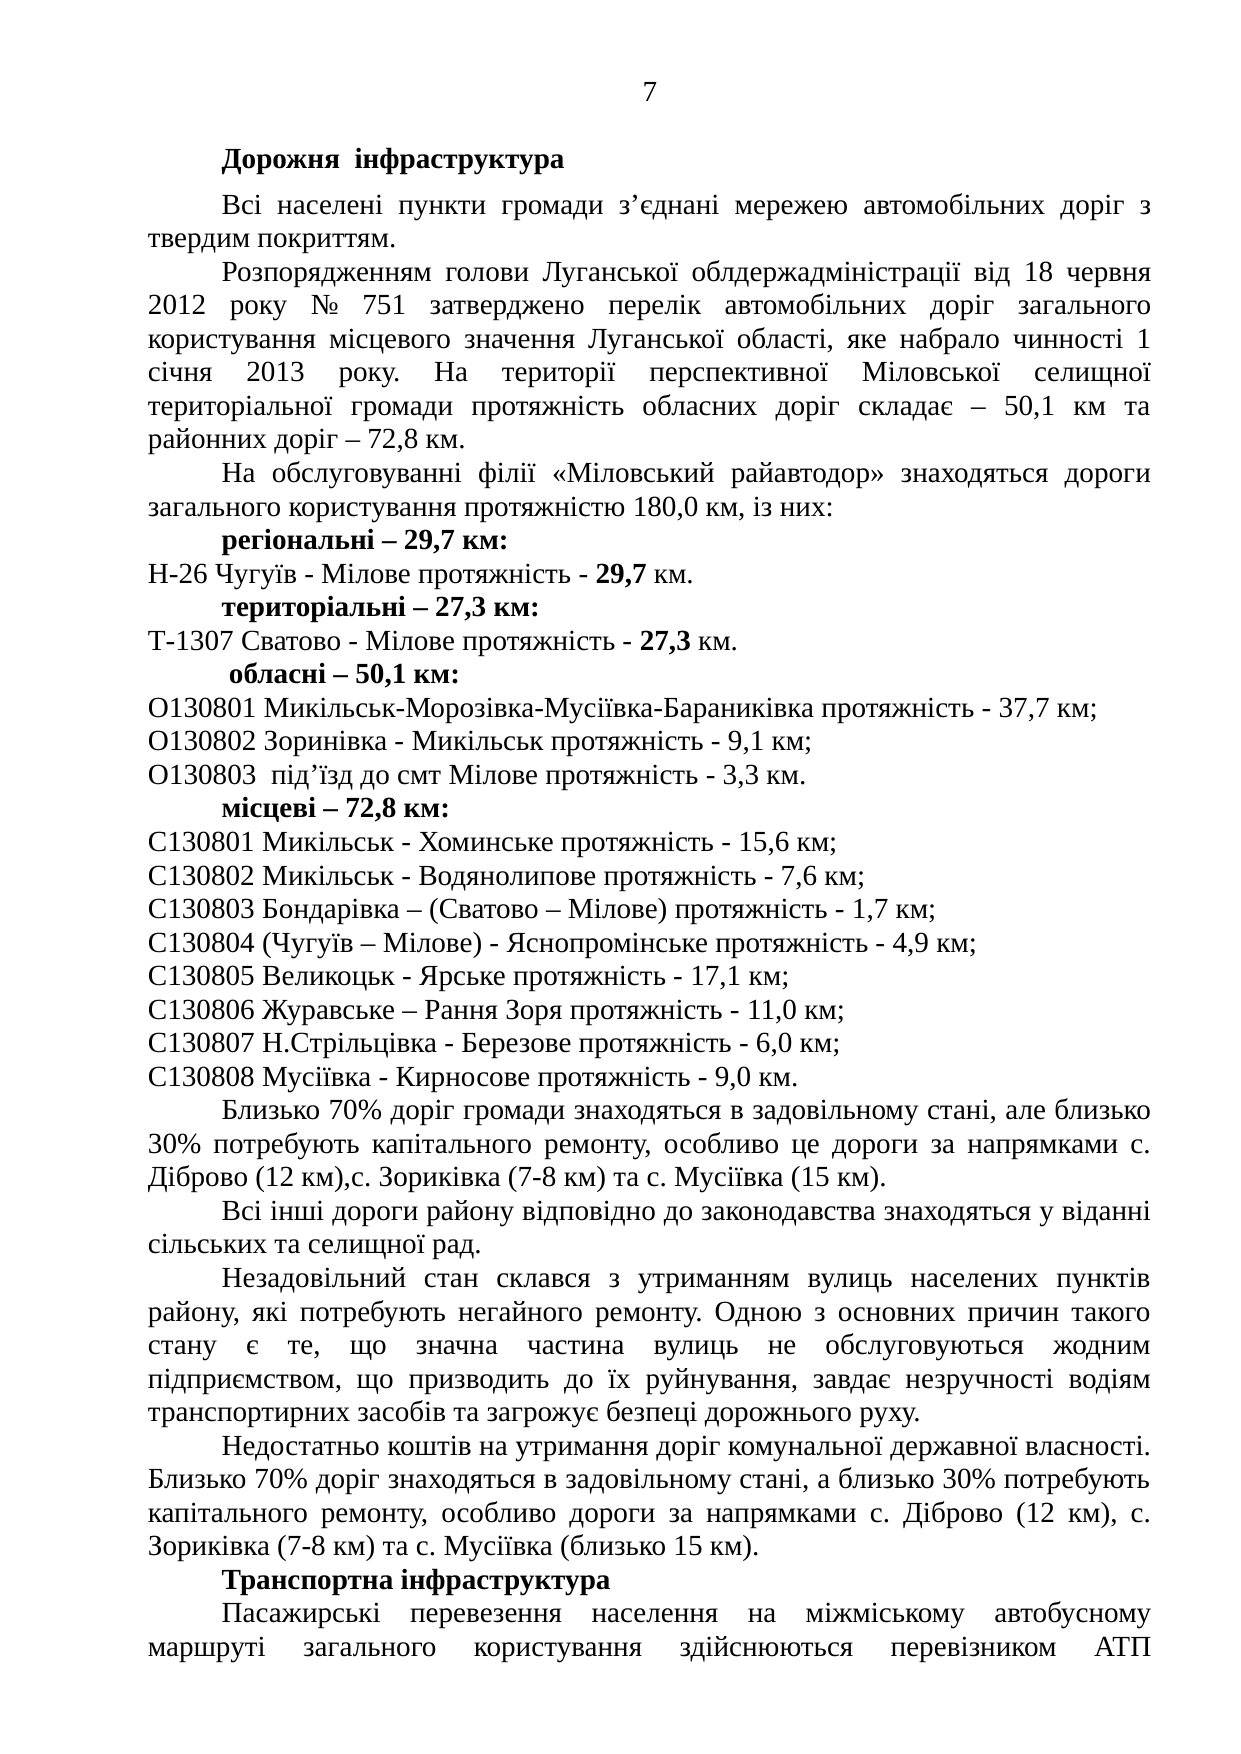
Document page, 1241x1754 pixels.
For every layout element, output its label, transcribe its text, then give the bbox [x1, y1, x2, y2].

text Всі інші дороги району відповідно до законодавства знаходяться у віданні сільських та селищної рад. [148, 1193, 1152, 1260]
text С130805 Великоцьк - Ярське протяжність - 17,1 км; [148, 958, 1152, 992]
text С130806 Журавське – Рання Зоря протяжність - 11,0 км; [148, 992, 1152, 1025]
text О130801 Микільськ-Морозівка-Мусіївка-Бараниківка протяжність - ; [148, 690, 1152, 723]
text місцеві – 72,8 км: [148, 791, 1152, 824]
text О130803 під’їзд до смт Мілове протяжність - . [148, 757, 1152, 791]
text Незадовільний стан склався з утриманням вулиць населених пунктів району, які потребують негайного ремонту. Одною з основних причин такого стану є те, що значна частина вулиць не обслуговуються жодним підприємством, що призводить до їх руйнування, завдає незручності водіям транспортирних засобів та загрожує безпеці дорожнього руху. [148, 1260, 1152, 1428]
text С130808 Мусіївка - Кирносове протяжність - 9,0 км. [148, 1059, 1152, 1092]
text Всі населені пункти громади з’єднані мережею автомобільних доріг з твердим покриттям. [148, 187, 1152, 254]
text Транспортна інфраструктура [148, 1562, 1152, 1596]
text На обслуговуванні філії «Міловський райавтодор» знаходяться дороги загального користування протяжністю , із них: [148, 455, 1152, 522]
text Недостатньо коштів на утримання доріг комунальної державної власності. Близько 70% доріг знаходяться в задовільному стані, а близько 30% потребують капітального ремонту, особливо дороги за напрямками с. Діброво (12 км), с. Зориківка (7-8 км) та с. Мусіївка (близько 15 км). [148, 1428, 1152, 1562]
text Н-26 Чугуїв - Мілове протяжність - . [148, 556, 1152, 589]
text Близько 70% доріг громади знаходяться в задовільному стані, але близько 30% потребують капітального ремонту, особливо це дороги за напрямками с. Діброво (12 км),с. Зориківка (7-8 км) та с. Мусіївка (15 км). [148, 1092, 1152, 1193]
text С130804 (Чугуїв – Мілове) - Яснопромінське протяжність - 4,9 км; [148, 925, 1152, 958]
text С130802 Микільськ - Водянолипове протяжність - ; [148, 858, 1152, 891]
text Розпорядженням голови Луганської облдержадміністрації від 18 червня 2012 року № 751 затверджено перелік автомобільних доріг загального користування місцевого значення Луганської області, яке набрало чинності 1 січня 2013 року. На території перспективної Міловської селищної територіальної громади протяжність обласних доріг складає – та районних доріг – . [148, 254, 1152, 455]
text Т-1307 Сватово - Мілове протяжність - . [148, 623, 1152, 656]
text О130802 Зоринівка - Микільськ протяжність - ; [148, 723, 1152, 757]
text С130807 Н.Стрільцівка - Березове протяжність - 6,0 км; [148, 1025, 1152, 1059]
text обласні – 50,1 км: [148, 656, 1152, 690]
text С130803 Бондарівка – (Сватово – Мілове) протяжність - ; [148, 891, 1152, 925]
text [148, 1596, 1152, 1663]
text С130801 Микільськ - Хоминське протяжність - ; [148, 824, 1152, 858]
text регіональні – 29,7 км: [148, 522, 1152, 556]
text територіальні – 27,3 км: [148, 589, 1152, 623]
text Дорожня інфраструктура [148, 141, 1152, 174]
